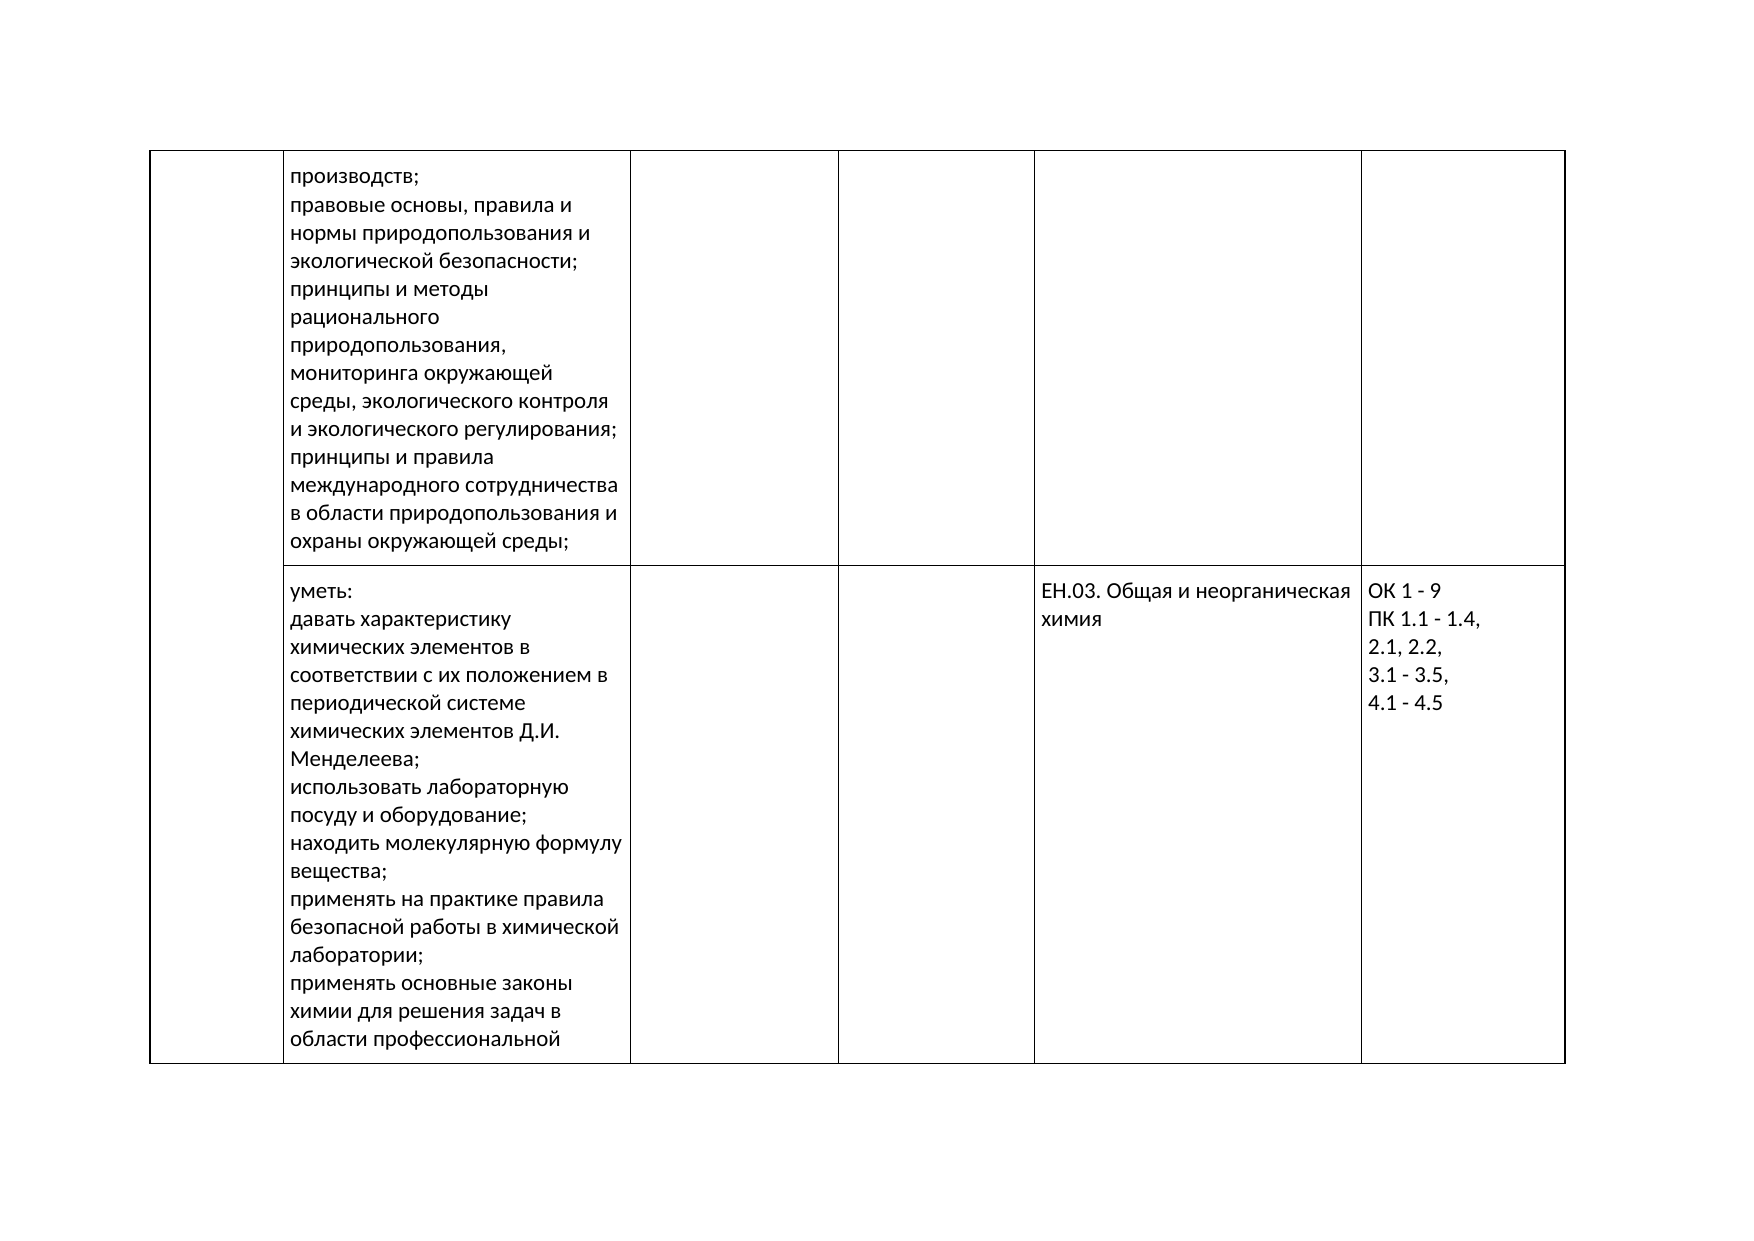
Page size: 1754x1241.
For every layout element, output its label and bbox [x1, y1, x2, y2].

table_cell [839, 566, 1034, 1063]
table_cell [1362, 566, 1564, 1063]
table_cell [284, 151, 630, 564]
table_cell [839, 151, 1034, 564]
table_cell [631, 151, 838, 564]
table_cell [284, 566, 630, 1063]
table_cell [1362, 151, 1564, 564]
table_cell [631, 566, 838, 1063]
table_cell [1035, 151, 1361, 564]
table_cell [1035, 566, 1361, 1063]
